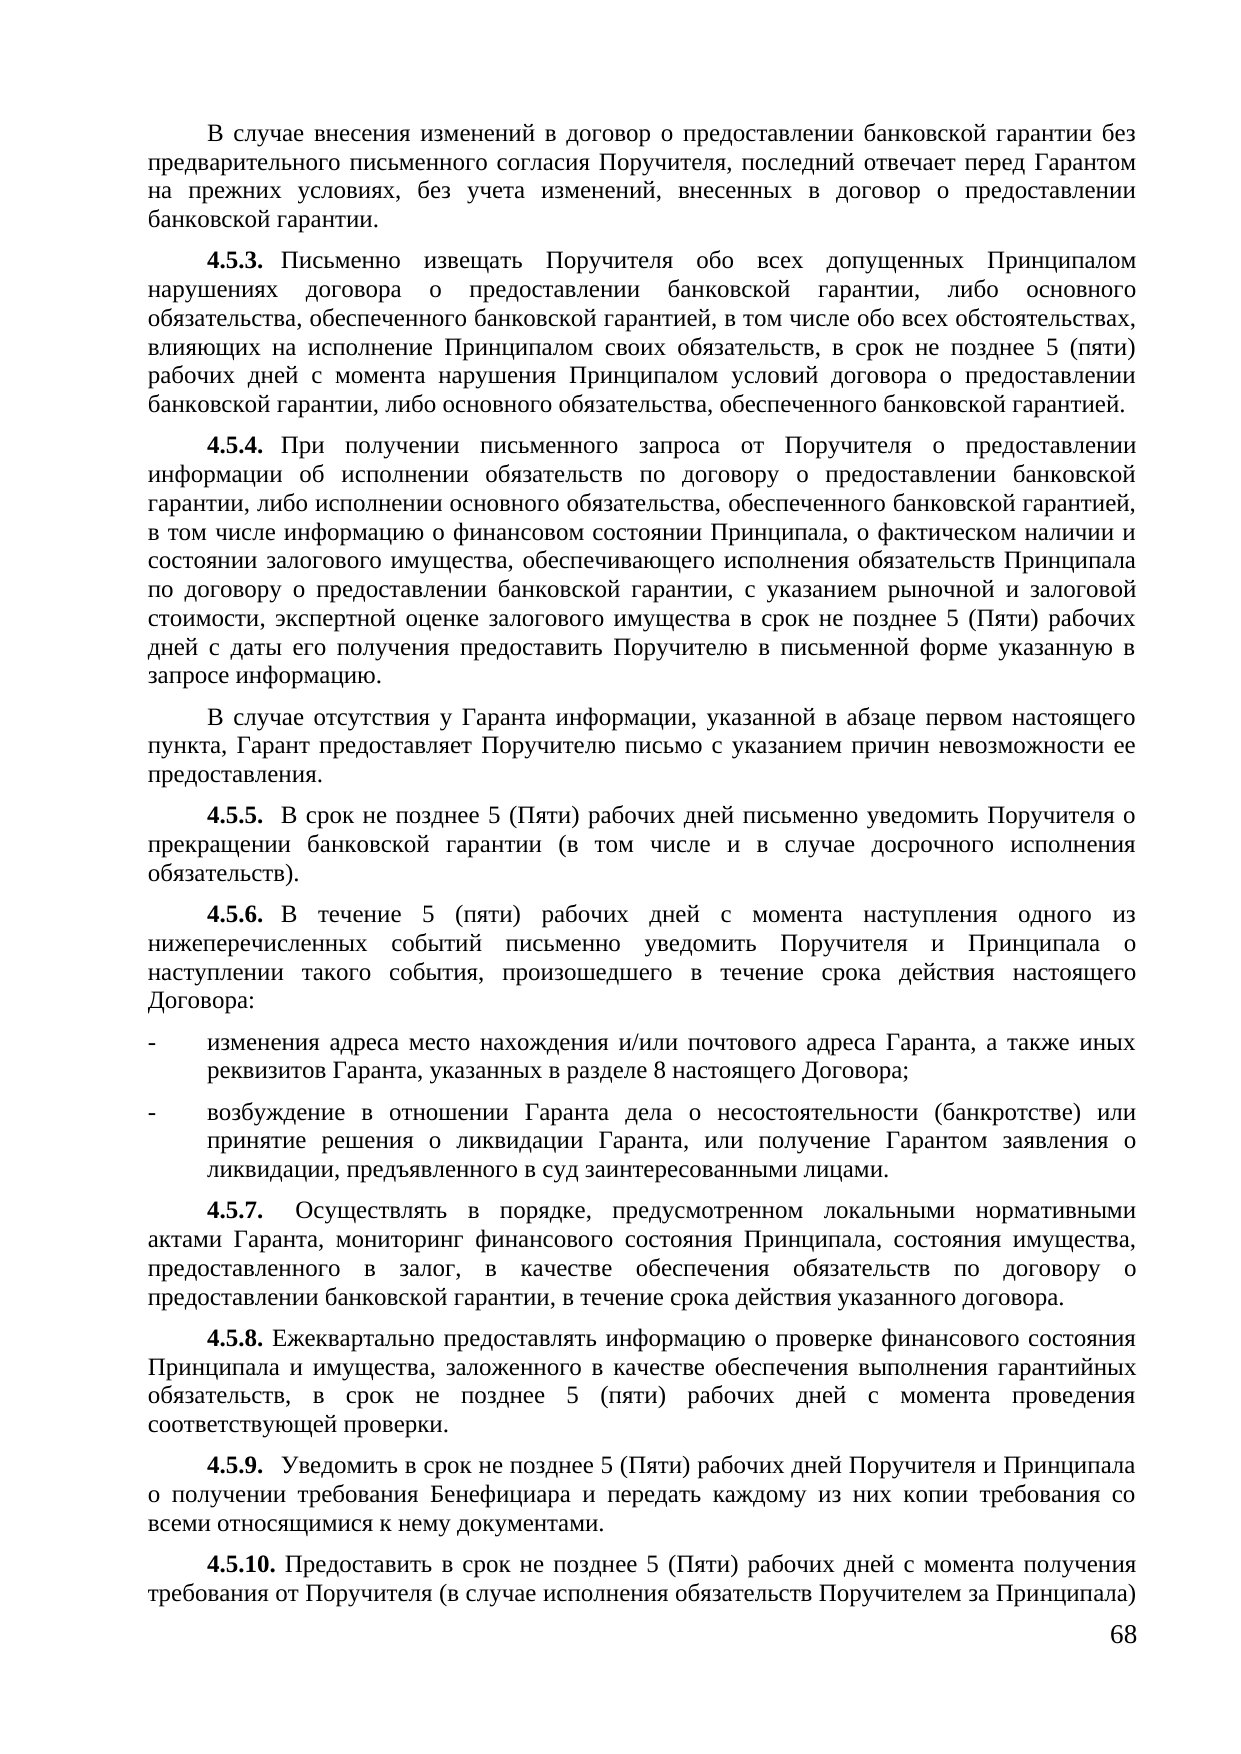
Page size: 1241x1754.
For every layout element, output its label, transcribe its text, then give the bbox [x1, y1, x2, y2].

text 4.5.3. Письменно извещать Поручителя обо всех допущенных Принципалом нарушениях договора о предоставлении банковской гарантии, либо основного обязательства, обеспеченного банковской гарантией, в том числе обо всех обстоятельствах, влияющих на исполнение Принципалом своих обязательств, в срок не позднее 5 (пяти) рабочих дней с момента нарушения Принципалом условий договора о предоставлении банковской гарантии, либо основного обязательства, обеспеченного банковской гарантией. [148, 246, 1137, 418]
text 4.5.9. Уведомить в срок не позднее 5 (Пяти) рабочих дней Поручителя и Принципала о получении требования Бенефициара и передать каждому из них копии требования со всеми относящимися к нему документами. [148, 1451, 1137, 1537]
text В случае отсутствия у Гаранта информации, указанной в абзаце первом настоящего пункта, Гарант предоставляет Поручителю письмо с указанием причин невозможности ее предоставления. [148, 702, 1137, 788]
text - изменения адреса место нахождения и/или почтового адреса Гаранта, а также иных реквизитов Гаранта, указанных в разделе 8 настоящего Договора; [148, 1027, 1137, 1084]
text 4.5.7. Осуществлять в порядке, предусмотренном локальными нормативными актами Гаранта, мониторинг финансового состояния Принципала, состояния имущества, предоставленного в залог, в качестве обеспечения обязательств по договору о предоставлении банковской гарантии, в течение срока действия указанного договора. [148, 1196, 1137, 1311]
text В случае внесения изменений в договор о предоставлении банковской гарантии без предварительного письменного согласия Поручителя, последний отвечает перед Гарантом на прежних условиях, без учета изменений, внесенных в договор о предоставлении банковской гарантии. [148, 118, 1137, 233]
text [148, 1549, 1137, 1607]
text - возбуждение в отношении Гаранта дела о несостоятельности (банкротстве) или принятие решения о ликвидации Гаранта, или получение Гарантом заявления о ликвидации, предъявленного в суд заинтересованными лицами. [148, 1097, 1137, 1183]
text 4.5.6. В течение 5 (пяти) рабочих дней с момента наступления одного из нижеперечисленных событий письменно уведомить Поручителя и Принципала о наступлении такого события, произошедшего в течение срока действия настоящего Договора: [148, 899, 1137, 1014]
text 4.5.4. При получении письменного запроса от Поручителя о предоставлении информации об исполнении обязательств по договору о предоставлении банковской гарантии, либо исполнении основного обязательства, обеспеченного банковской гарантией, в том числе информацию о финансовом состоянии Принципала, о фактическом наличии и состоянии залогового имущества, обеспечивающего исполнения обязательств Принципала по договору о предоставлении банковской гарантии, с указанием рыночной и залоговой стоимости, экспертной оценке залогового имущества в срок не позднее 5 (Пяти) рабочих дней с даты его получения предоставить Поручителю в письменной форме указанную в запросе информацию. [148, 431, 1137, 689]
text 4.5.5. В срок не позднее 5 (Пяти) рабочих дней письменно уведомить Поручителя о прекращении банковской гарантии (в том числе и в случае досрочного исполнения обязательств). [148, 801, 1137, 887]
text 4.5.8. Ежеквартально предоставлять информацию о проверке финансового состояния Принципала и имущества, заложенного в качестве обеспечения выполнения гарантийных обязательств, в срок не позднее 5 (пяти) рабочих дней с момента проведения соответствующей проверки. [148, 1323, 1137, 1438]
